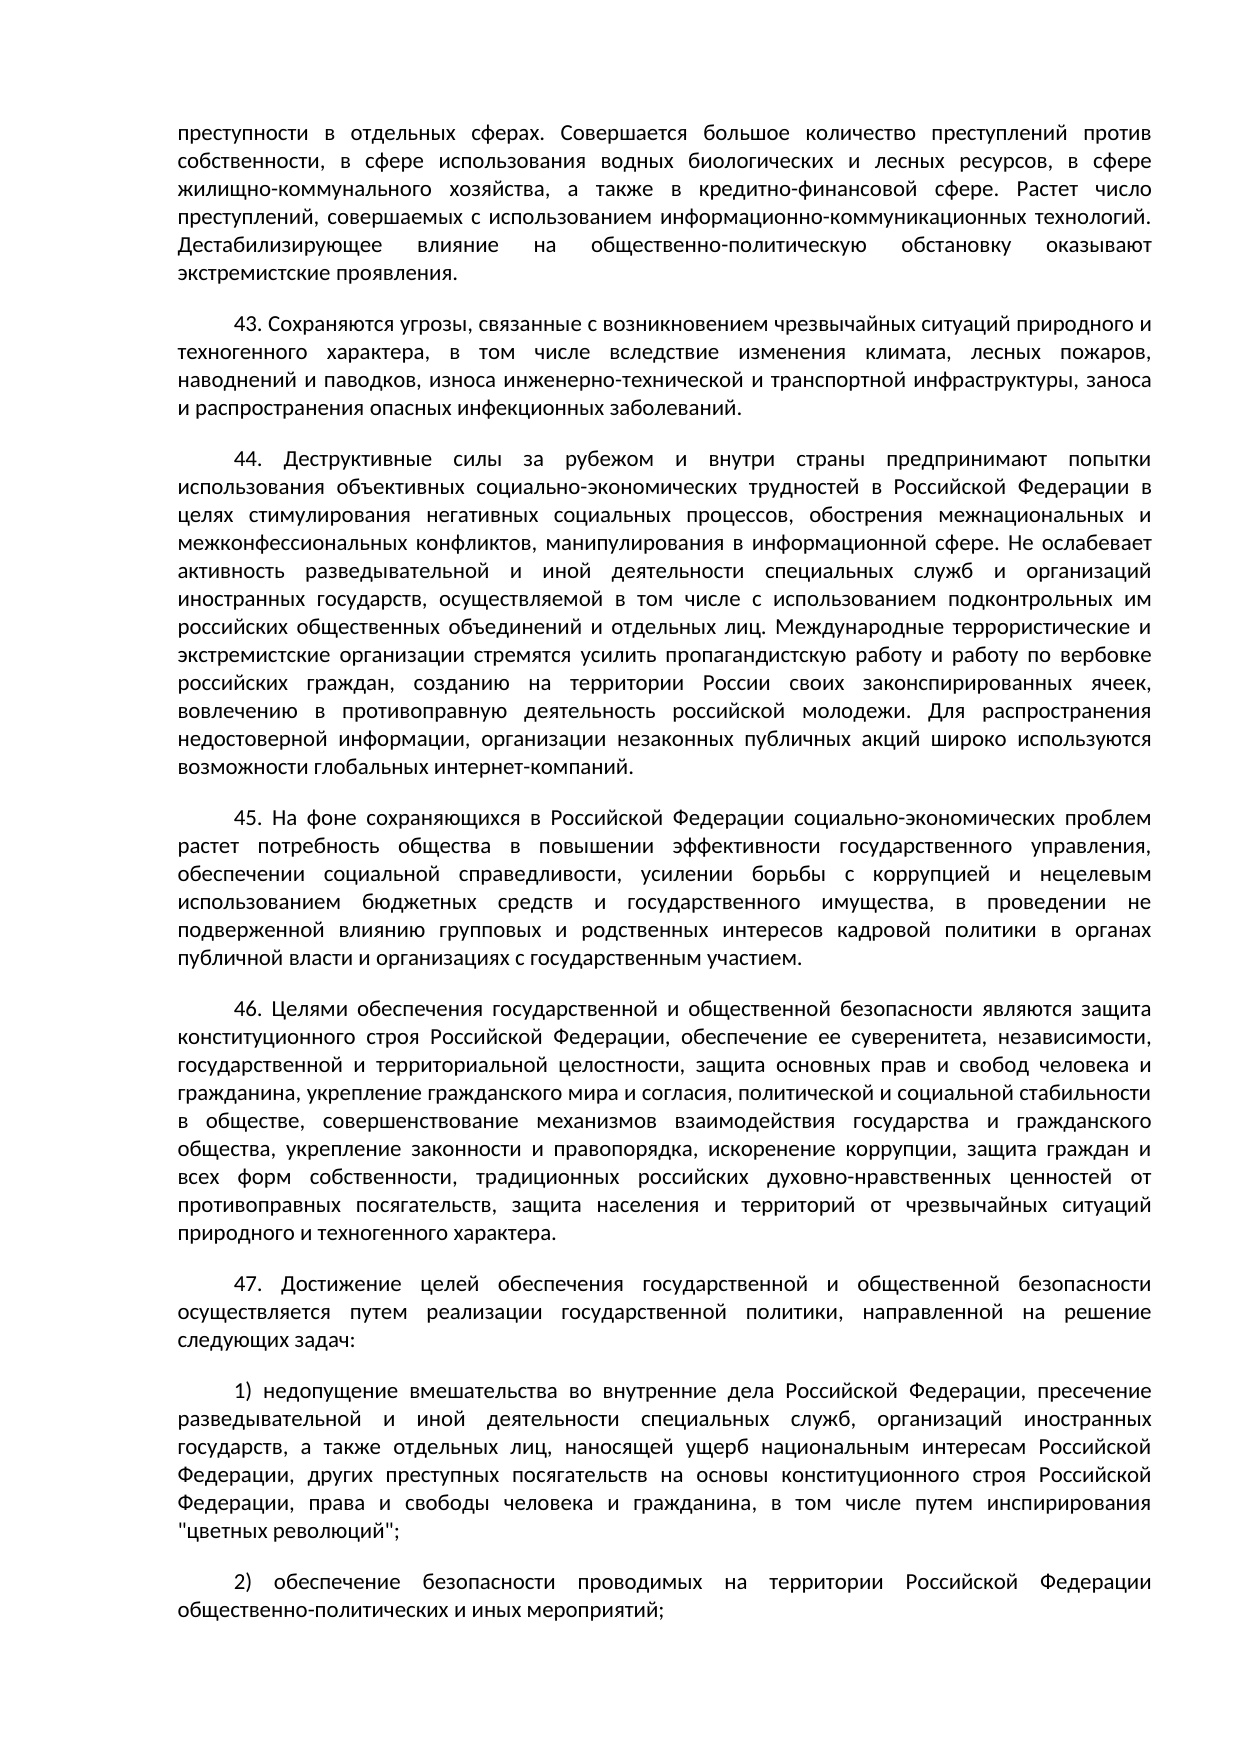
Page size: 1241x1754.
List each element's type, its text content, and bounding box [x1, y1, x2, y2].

text 45. На фоне сохраняющихся в Российской Федерации социально-экономических проблем растет потребность общества в повышении эффективности государственного управления, обеспечении социальной справедливости, усилении борьбы с коррупцией и нецелевым использованием бюджетных средств и государственного имущества, в проведении не подверженной влиянию групповых и родственных интересов кадровой политики в органах публичной власти и организациях с государственным участием. [177, 803, 1152, 971]
text 2) обеспечение безопасности проводимых на территории Российской Федерации общественно-политических и иных мероприятий; [177, 1567, 1152, 1623]
text 47. Достижение целей обеспечения государственной и общественной безопасности осуществляется путем реализации государственной политики, направленной на решение следующих задач: [177, 1269, 1152, 1353]
text 44. Деструктивные силы за рубежом и внутри страны предпринимают попытки использования объективных социально-экономических трудностей в Российской Федерации в целях стимулирования негативных социальных процессов, обострения межнациональных и межконфессиональных конфликтов, манипулирования в информационной сфере. Не ослабевает активность разведывательной и иной деятельности специальных служб и организаций иностранных государств, осуществляемой в том числе с использованием подконтрольных им российских общественных объединений и отдельных лиц. Международные террористические и экстремистские организации стремятся усилить пропагандистскую работу и работу по вербовке российских граждан, созданию на территории России своих законспирированных ячеек, вовлечению в противоправную деятельность российской молодежи. Для распространения недостоверной информации, организации незаконных публичных акций широко используются возможности глобальных интернет-компаний. [177, 444, 1152, 780]
text 46. Целями обеспечения государственной и общественной безопасности являются защита конституционного строя Российской Федерации, обеспечение ее суверенитета, независимости, государственной и территориальной целостности, защита основных прав и свобод человека и гражданина, укрепление гражданского мира и согласия, политической и социальной стабильности в обществе, совершенствование механизмов взаимодействия государства и гражданского общества, укрепление законности и правопорядка, искоренение коррупции, защита граждан и всех форм собственности, традиционных российских духовно-нравственных ценностей от противоправных посягательств, защита населения и территорий от чрезвычайных ситуаций природного и техногенного характера. [177, 994, 1152, 1247]
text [177, 118, 1152, 286]
text 1) недопущение вмешательства во внутренние дела Российской Федерации, пресечение разведывательной и иной деятельности специальных служб, организаций иностранных государств, а также отдельных лиц, наносящей ущерб национальным интересам Российской Федерации, других преступных посягательств на основы конституционного строя Российской Федерации, права и свободы человека и гражданина, в том числе путем инспирирования "цветных революций"; [177, 1376, 1152, 1544]
text 43. Сохраняются угрозы, связанные с возникновением чрезвычайных ситуаций природного и техногенного характера, в том числе вследствие изменения климата, лесных пожаров, наводнений и паводков, износа инженерно-технической и транспортной инфраструктуры, заноса и распространения опасных инфекционных заболеваний. [177, 309, 1152, 421]
